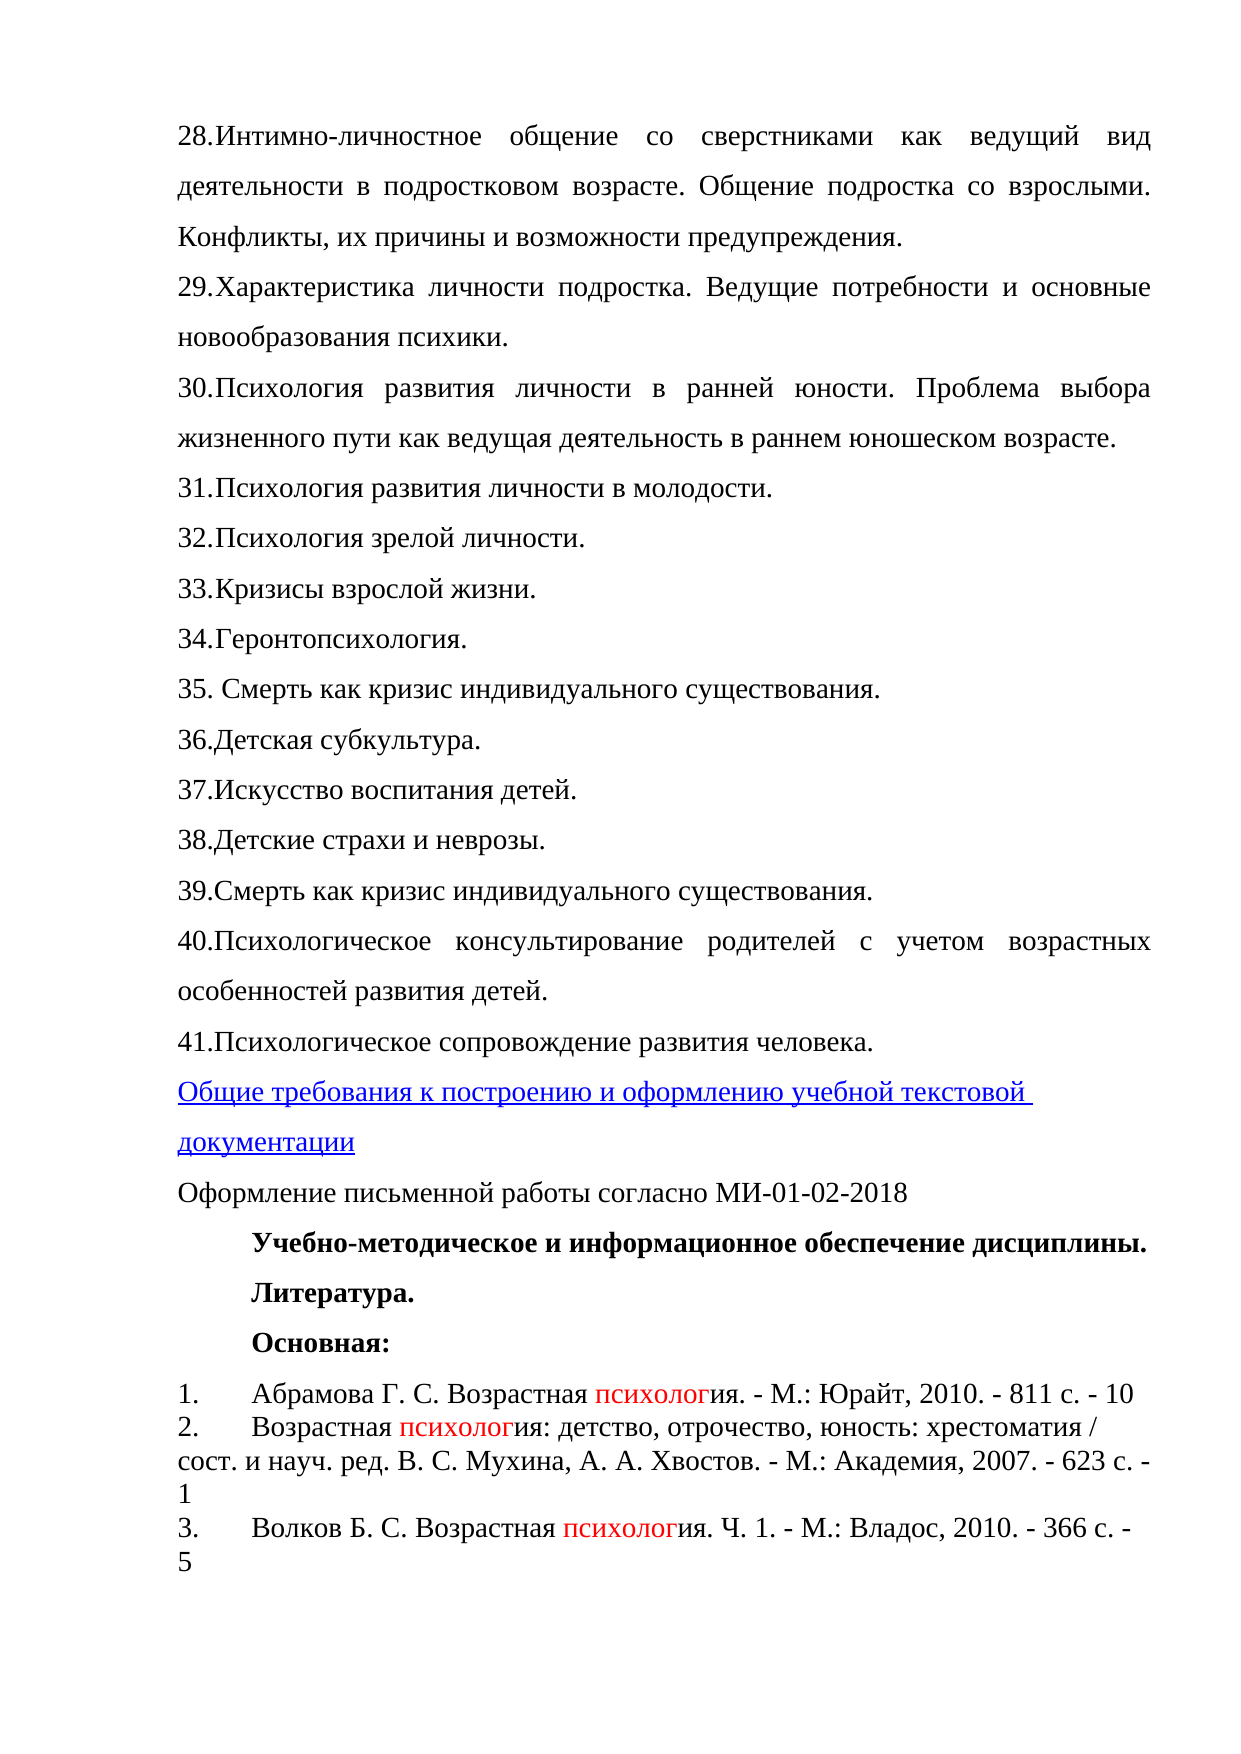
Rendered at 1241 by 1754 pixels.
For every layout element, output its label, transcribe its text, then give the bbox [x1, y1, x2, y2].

list Интимно-личностное общение со сверстниками как ведущий вид деятельности в подростковом возрасте. Общение подростка со взрослыми. Конфликты, их причины и возможности предупреждения. [177, 118, 1152, 252]
text 39.Смерть как кризис индивидуального существования. [177, 873, 1152, 906]
text Литература. [177, 1275, 1152, 1309]
list Возрастная психология: детство, отрочество, юность: хрестоматия / сост. и науч. ред. В. С. Мухина, А. А. Хвостов. - М.: Академия, 2007. - 623 с. - 1 [177, 1409, 1152, 1510]
list Психология развития личности в молодости. [177, 470, 1152, 504]
text 37.Искусство воспитания детей. [177, 772, 1152, 806]
text Основная: [177, 1326, 1152, 1359]
list Геронтопсихология. [177, 621, 1152, 655]
list Характеристика личности подростка. Ведущие потребности и основные новообразования психики. [177, 269, 1152, 353]
list Кризисы взрослой жизни. [177, 571, 1152, 604]
text 41.Психологическое сопровождение развития человека. [177, 1024, 1152, 1057]
text Учебно-методическое и информационное обеспечение дисциплины. [177, 1225, 1152, 1258]
text Оформление письменной работы согласно МИ-01-02-2018 [177, 1175, 1152, 1208]
list Волков Б. С. Возрастная психология. Ч. 1. - М.: Владос, 2010. - 366 с. - 5 [177, 1510, 1152, 1577]
list Абрамова Г. С. Возрастная психология. - М.: Юрайт, 2010. - 811 с. - 10 [177, 1376, 1152, 1409]
text 36.Детская субкультура. [177, 722, 1152, 755]
text 38.Детские страхи и неврозы. [177, 822, 1152, 856]
text Общие требования к построению и оформлению учебной текстовой документации [177, 1074, 1152, 1158]
list Психология развития личности в ранней юности. Проблема выбора жизненного пути как ведущая деятельность в раннем юношеском возрасте. [177, 370, 1152, 453]
list Психология зрелой личности. [177, 521, 1152, 554]
text 40.Психологическое консультирование родителей с учетом возрастных особенностей развития детей. [177, 923, 1152, 1007]
text 35. Смерть как кризис индивидуального существования. [177, 672, 1152, 705]
